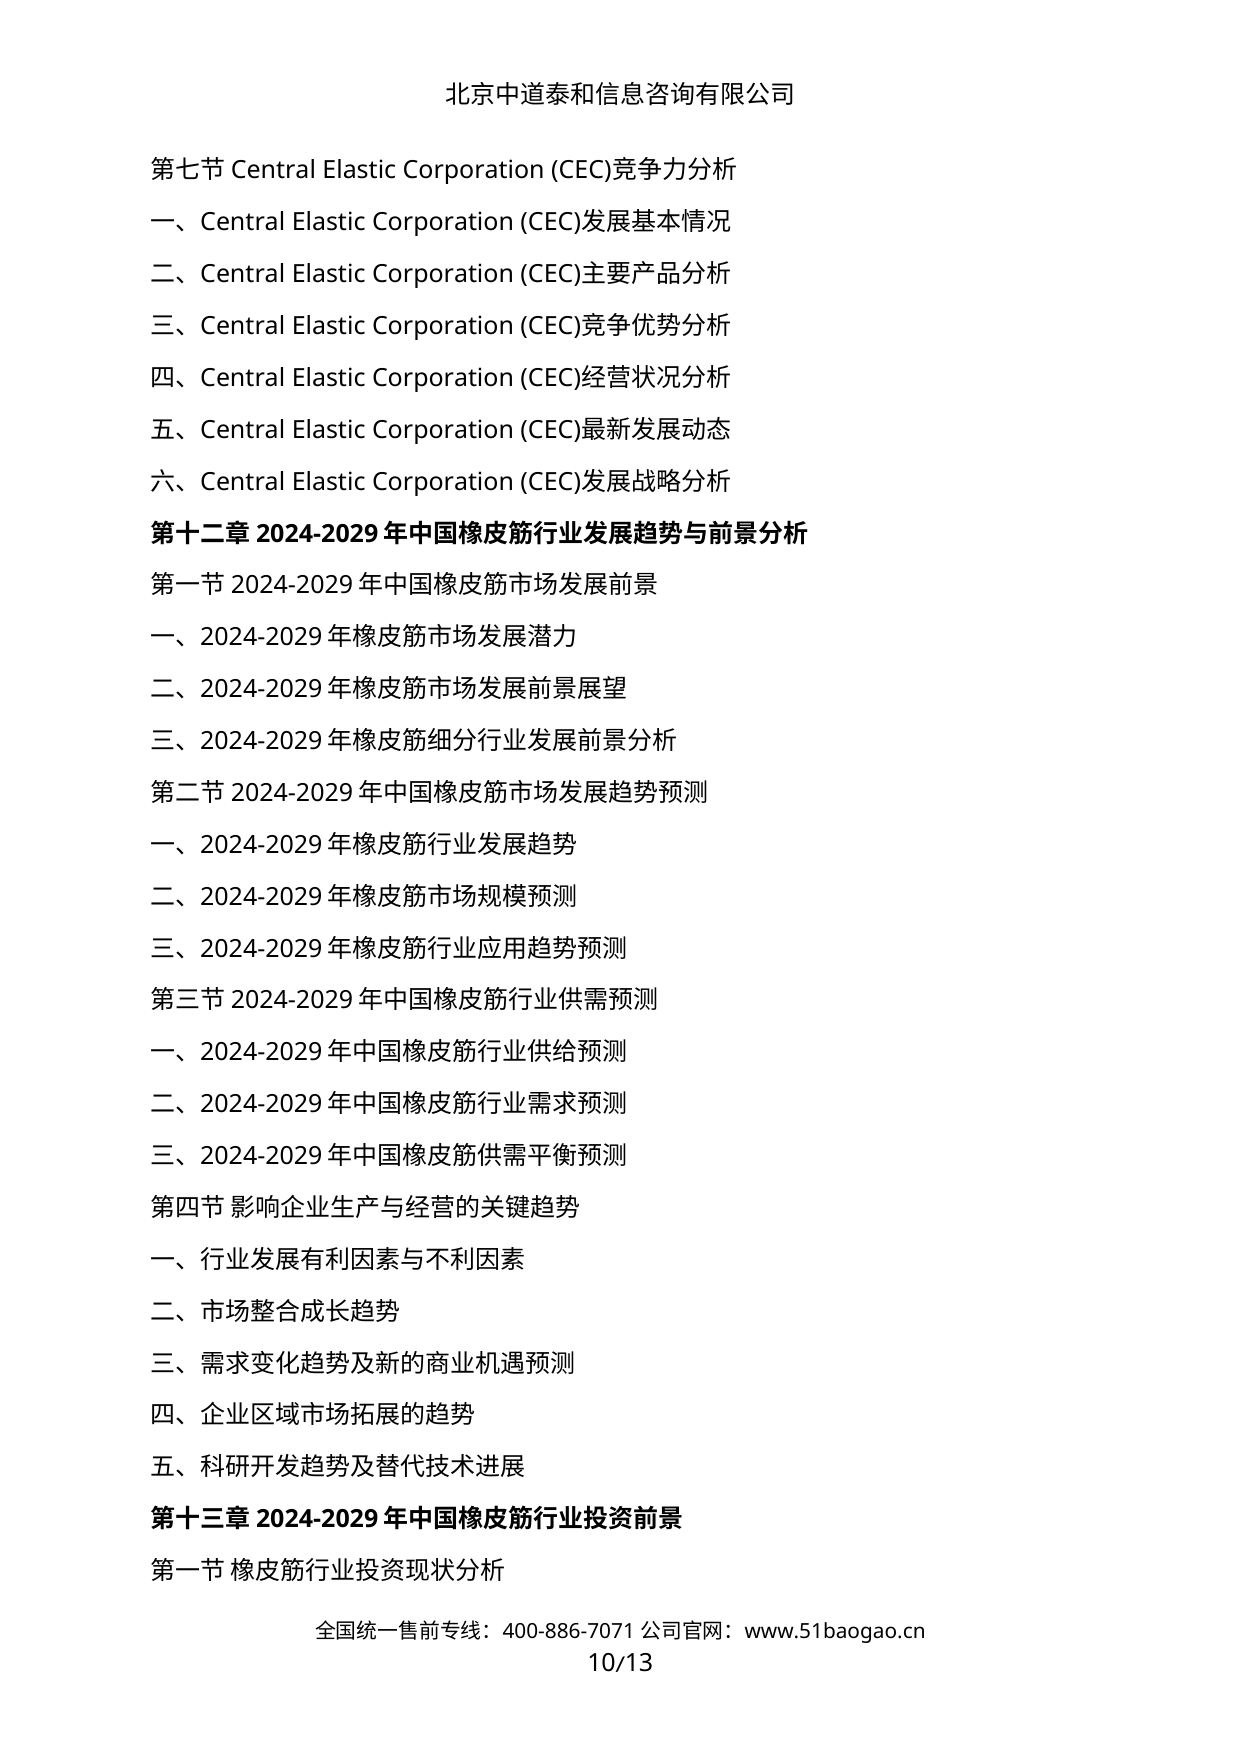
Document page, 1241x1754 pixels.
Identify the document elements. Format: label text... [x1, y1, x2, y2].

text 三、2024-2029年中国橡皮筋供需平衡预测 [150, 1136, 1090, 1172]
text 五、Central Elastic Corporation (CEC)最新发展动态 [150, 409, 1090, 446]
text 五、科研开发趋势及替代技术进展 [150, 1447, 1090, 1483]
text 一、行业发展有利因素与不利因素 [150, 1239, 1090, 1276]
text 二、2024-2029年橡皮筋市场发展前景展望 [150, 669, 1090, 705]
text 第一节 2024-2029年中国橡皮筋市场发展前景 [150, 565, 1090, 601]
text 第三节 2024-2029年中国橡皮筋行业供需预测 [150, 980, 1090, 1016]
text 二、2024-2029年中国橡皮筋行业需求预测 [150, 1084, 1090, 1120]
text 四、Central Elastic Corporation (CEC)经营状况分析 [150, 357, 1090, 394]
text 六、Central Elastic Corporation (CEC)发展战略分析 [150, 461, 1090, 497]
text 一、Central Elastic Corporation (CEC)发展基本情况 [150, 202, 1090, 238]
text 三、2024-2029年橡皮筋行业应用趋势预测 [150, 928, 1090, 964]
text 三、需求变化趋势及新的商业机遇预测 [150, 1343, 1090, 1379]
text 三、2024-2029年橡皮筋细分行业发展前景分析 [150, 721, 1090, 757]
text 二、市场整合成长趋势 [150, 1291, 1090, 1327]
text 第十三章 2024-2029年中国橡皮筋行业投资前景 [150, 1499, 1090, 1535]
text 一、2024-2029年橡皮筋行业发展趋势 [150, 824, 1090, 861]
text 第十二章 2024-2029年中国橡皮筋行业发展趋势与前景分析 [150, 513, 1090, 549]
text 第二节 2024-2029年中国橡皮筋市场发展趋势预测 [150, 772, 1090, 809]
text 四、企业区域市场拓展的趋势 [150, 1395, 1090, 1431]
text 一、2024-2029年中国橡皮筋行业供给预测 [150, 1032, 1090, 1068]
text 二、Central Elastic Corporation (CEC)主要产品分析 [150, 254, 1090, 290]
text 第七节 Central Elastic Corporation (CEC)竞争力分析 [150, 150, 1090, 186]
text 三、Central Elastic Corporation (CEC)竞争优势分析 [150, 306, 1090, 342]
text 二、2024-2029年橡皮筋市场规模预测 [150, 876, 1090, 912]
text 一、2024-2029年橡皮筋市场发展潜力 [150, 617, 1090, 653]
text 第一节 橡皮筋行业投资现状分析 [150, 1551, 1090, 1587]
text 第四节 影响企业生产与经营的关键趋势 [150, 1187, 1090, 1224]
